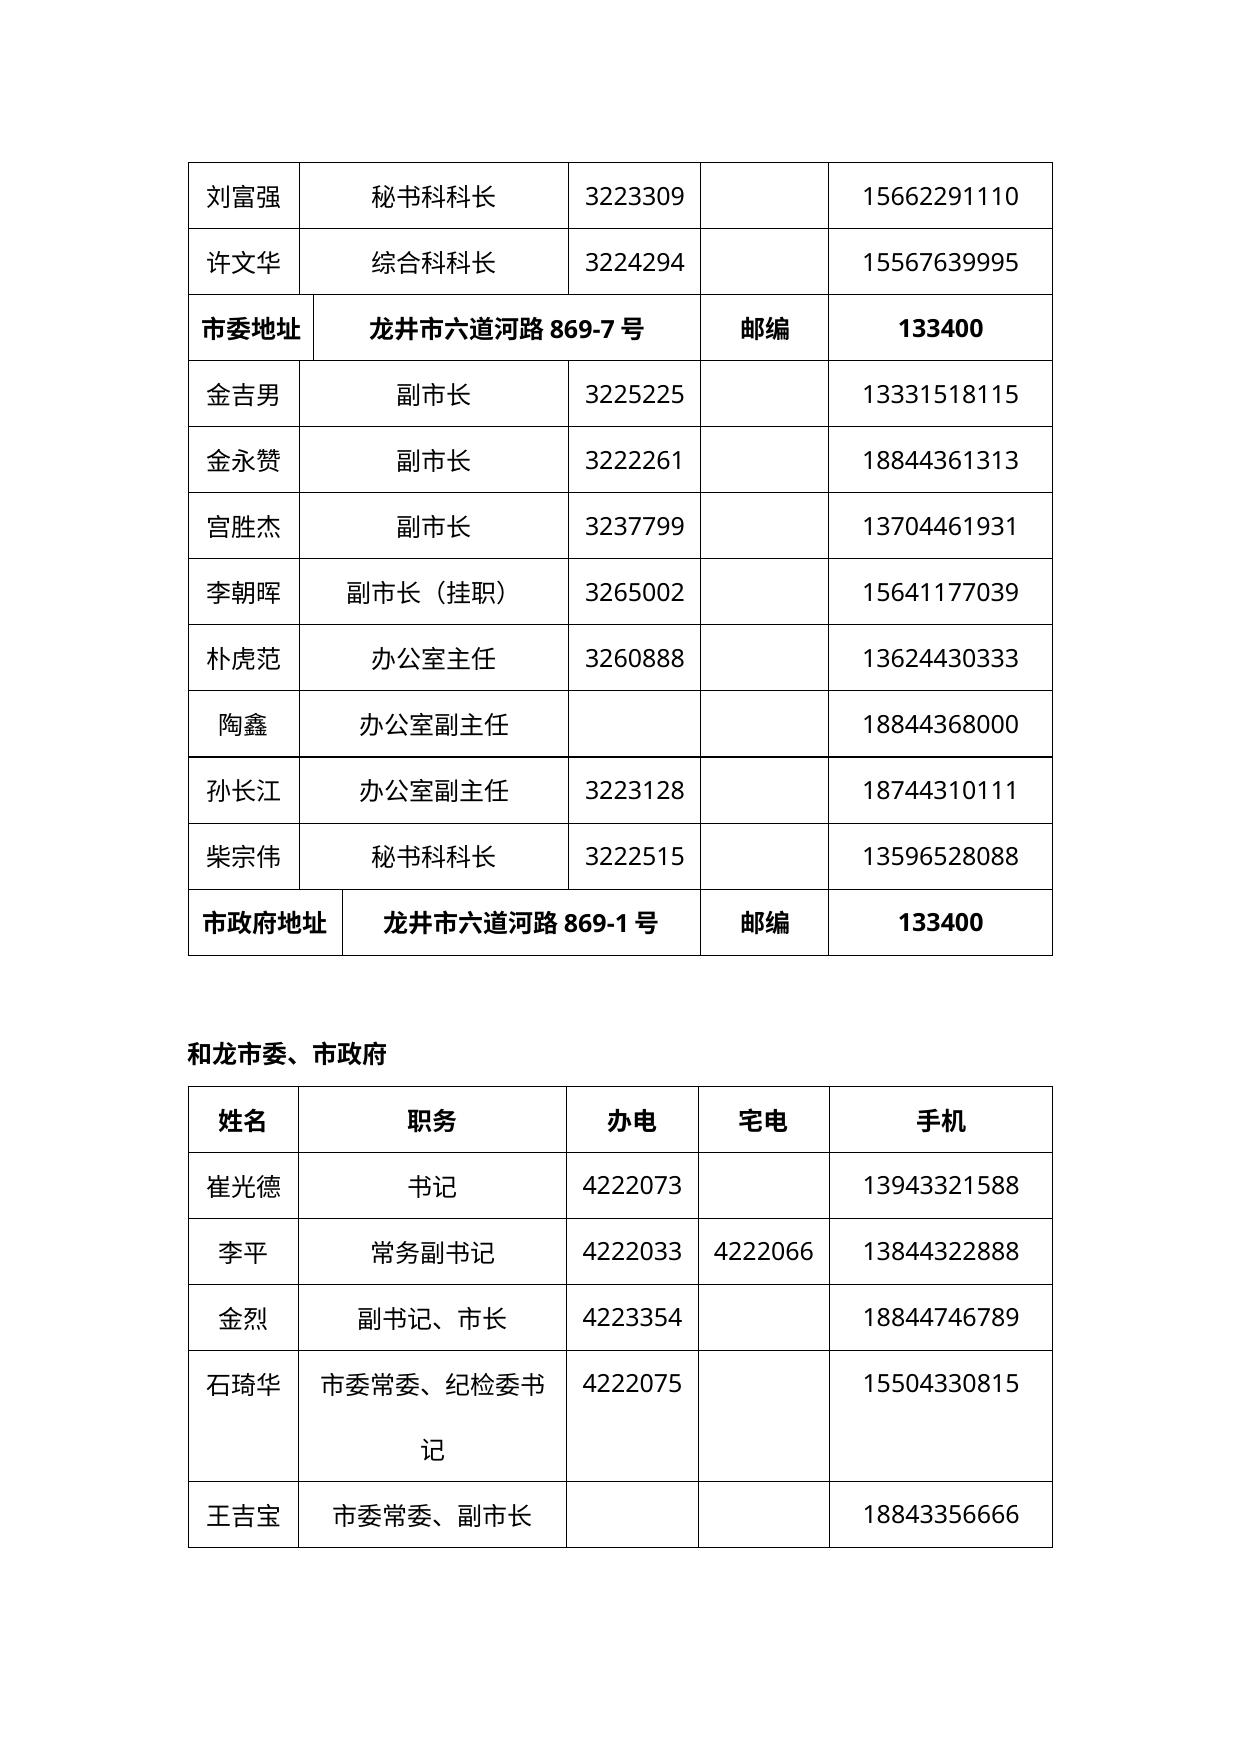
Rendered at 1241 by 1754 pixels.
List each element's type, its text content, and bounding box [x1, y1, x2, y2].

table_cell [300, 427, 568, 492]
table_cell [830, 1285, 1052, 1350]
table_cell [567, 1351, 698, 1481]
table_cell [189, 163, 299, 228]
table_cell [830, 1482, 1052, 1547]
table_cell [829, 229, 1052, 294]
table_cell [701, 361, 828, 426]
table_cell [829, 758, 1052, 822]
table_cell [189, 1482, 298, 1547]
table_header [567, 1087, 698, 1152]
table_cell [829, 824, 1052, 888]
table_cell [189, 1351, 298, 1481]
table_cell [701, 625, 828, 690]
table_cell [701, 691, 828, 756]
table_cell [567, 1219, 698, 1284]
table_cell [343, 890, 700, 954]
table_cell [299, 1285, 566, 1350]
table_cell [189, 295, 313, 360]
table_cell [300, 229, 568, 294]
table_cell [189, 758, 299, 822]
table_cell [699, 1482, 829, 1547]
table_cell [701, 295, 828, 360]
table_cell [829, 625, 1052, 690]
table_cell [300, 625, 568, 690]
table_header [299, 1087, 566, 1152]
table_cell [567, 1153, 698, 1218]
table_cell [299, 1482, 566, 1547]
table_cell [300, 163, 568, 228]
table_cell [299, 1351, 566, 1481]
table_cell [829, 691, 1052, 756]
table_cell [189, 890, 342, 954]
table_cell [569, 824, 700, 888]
text 和龙市委、市政府 [187, 1021, 1053, 1086]
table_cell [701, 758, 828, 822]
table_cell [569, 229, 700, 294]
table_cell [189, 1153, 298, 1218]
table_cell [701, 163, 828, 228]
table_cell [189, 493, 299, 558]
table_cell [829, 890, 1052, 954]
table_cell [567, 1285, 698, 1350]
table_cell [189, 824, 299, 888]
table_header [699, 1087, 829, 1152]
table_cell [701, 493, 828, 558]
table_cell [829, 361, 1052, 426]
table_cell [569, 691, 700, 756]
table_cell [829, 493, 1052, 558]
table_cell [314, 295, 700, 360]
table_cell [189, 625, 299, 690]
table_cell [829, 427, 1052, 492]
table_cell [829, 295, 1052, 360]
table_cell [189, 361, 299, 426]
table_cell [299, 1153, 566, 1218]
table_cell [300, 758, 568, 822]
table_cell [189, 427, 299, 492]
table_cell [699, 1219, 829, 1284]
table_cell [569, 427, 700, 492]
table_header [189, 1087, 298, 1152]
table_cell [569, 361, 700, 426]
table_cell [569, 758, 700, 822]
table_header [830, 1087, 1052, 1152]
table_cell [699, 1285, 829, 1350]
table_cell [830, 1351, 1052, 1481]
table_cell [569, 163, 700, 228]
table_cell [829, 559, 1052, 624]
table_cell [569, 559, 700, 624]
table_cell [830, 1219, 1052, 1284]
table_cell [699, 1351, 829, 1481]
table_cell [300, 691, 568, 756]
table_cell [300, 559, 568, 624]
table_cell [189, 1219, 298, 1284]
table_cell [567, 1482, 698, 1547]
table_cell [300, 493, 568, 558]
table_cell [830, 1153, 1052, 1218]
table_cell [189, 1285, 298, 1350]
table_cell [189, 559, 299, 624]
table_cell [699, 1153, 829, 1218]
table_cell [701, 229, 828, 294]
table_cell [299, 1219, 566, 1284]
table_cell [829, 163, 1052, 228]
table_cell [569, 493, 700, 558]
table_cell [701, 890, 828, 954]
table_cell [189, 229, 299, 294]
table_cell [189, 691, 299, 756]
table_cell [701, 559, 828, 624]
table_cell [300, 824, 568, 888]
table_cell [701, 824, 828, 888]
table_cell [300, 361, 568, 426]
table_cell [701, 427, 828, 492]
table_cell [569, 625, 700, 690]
